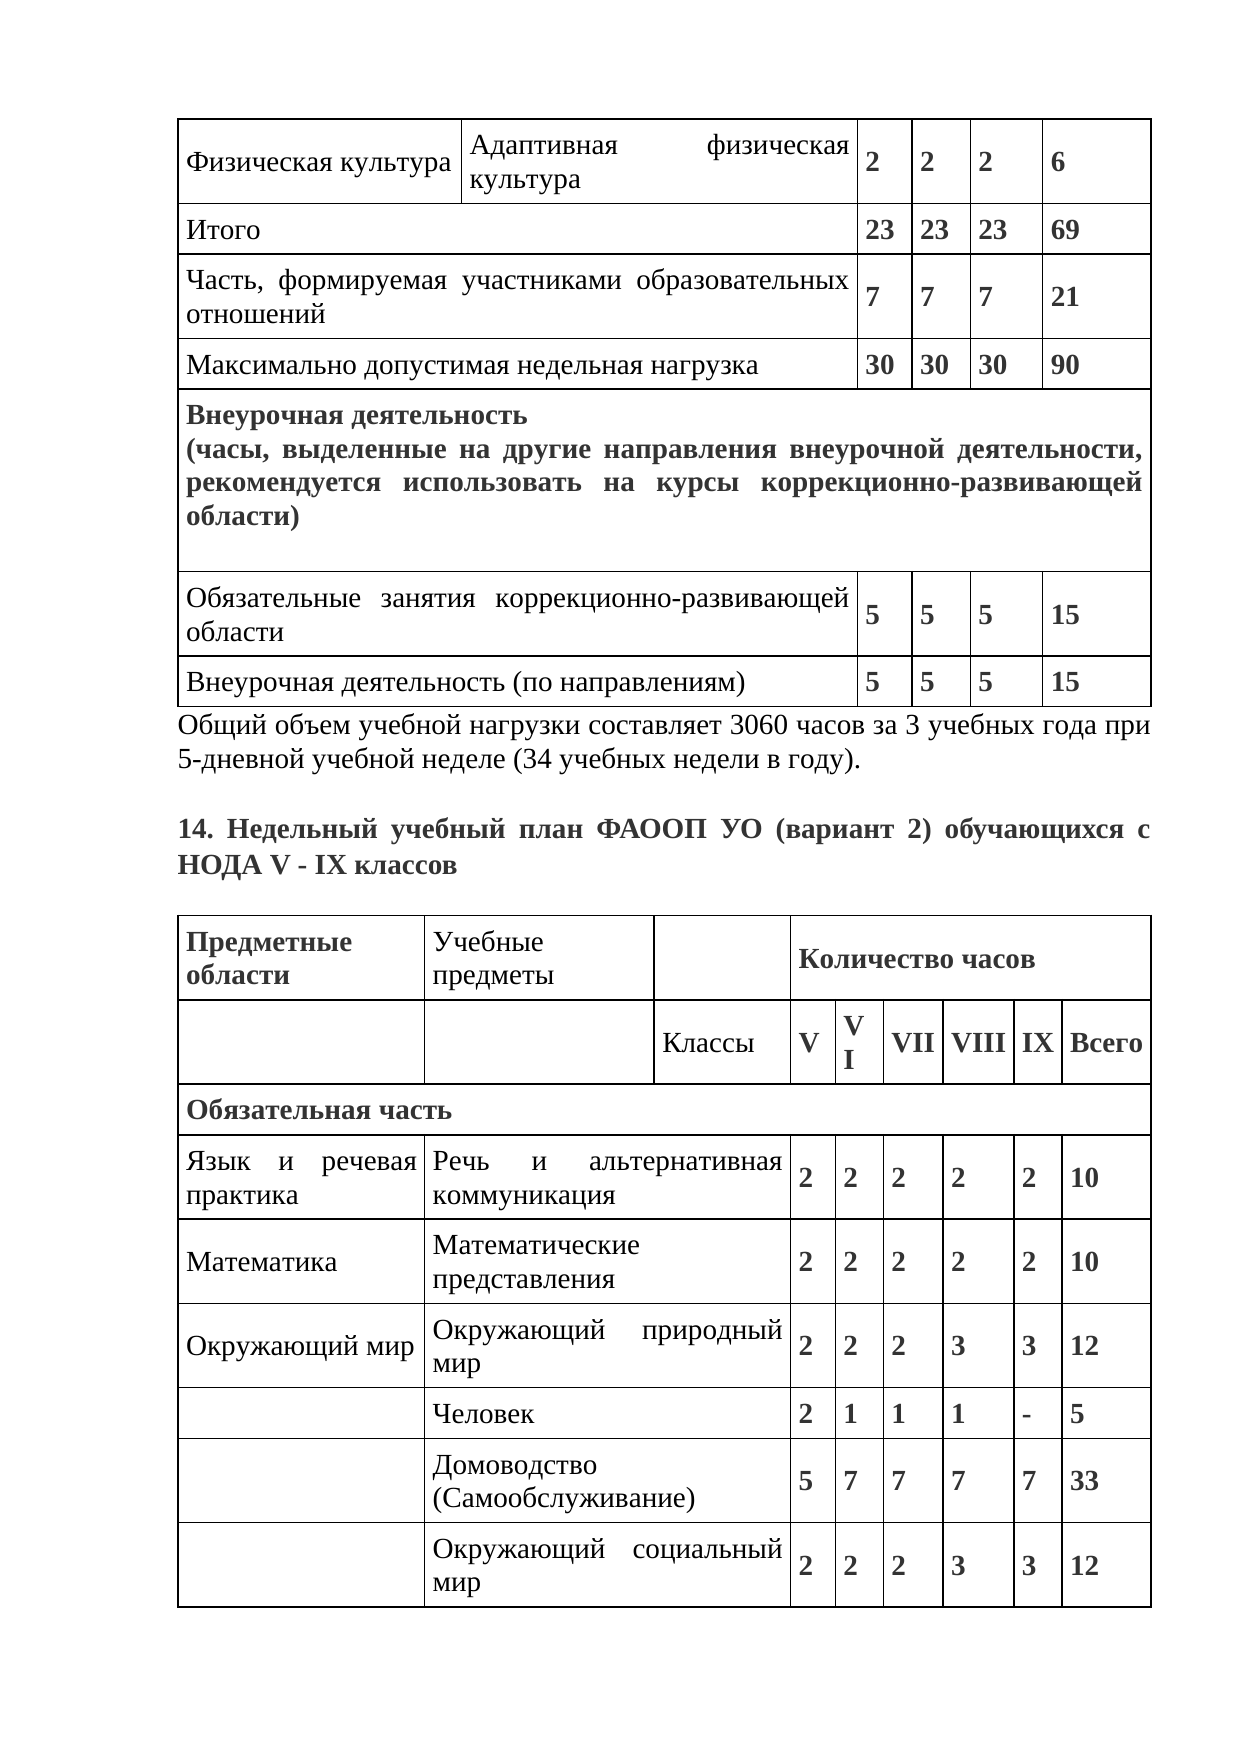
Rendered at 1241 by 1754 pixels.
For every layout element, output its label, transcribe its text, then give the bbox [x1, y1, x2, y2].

table_cell 3 [1015, 1304, 1061, 1387]
table_cell 2 [791, 1388, 835, 1437]
table_cell 10 [1063, 1220, 1150, 1302]
table_cell Язык и речевая практика [179, 1136, 424, 1218]
table_header Количество часов [791, 916, 1150, 999]
table_cell 2 [913, 120, 970, 202]
table_cell VIII [944, 1001, 1013, 1083]
table_cell Речь и альтернативная коммуникация [425, 1136, 790, 1218]
table_cell Внеурочная деятельность (часы, выделенные на другие направления внеурочной деятельности, рекомендуется использовать на курсы коррекционно-развивающей области) [179, 390, 1150, 571]
table_cell 5 [858, 657, 911, 706]
table_cell 21 [1043, 255, 1150, 337]
table_cell Окружающий социальный мир [425, 1523, 790, 1606]
table_cell 1 [884, 1388, 942, 1437]
table_cell 2 [944, 1136, 1013, 1218]
table_cell [179, 1001, 424, 1083]
table_cell 30 [971, 339, 1042, 388]
table_cell Человек [425, 1388, 790, 1437]
table_cell Обязательная часть [179, 1085, 1150, 1134]
table_cell 3 [944, 1304, 1013, 1387]
table_cell 5 [1063, 1388, 1150, 1437]
table_cell IX [1015, 1001, 1061, 1083]
table_cell 2 [791, 1304, 835, 1387]
table_cell 2 [836, 1523, 883, 1606]
table_cell 90 [1043, 339, 1150, 388]
table_cell Математика [179, 1220, 424, 1302]
table_cell 5 [971, 657, 1042, 706]
table_cell 7 [913, 255, 970, 337]
table_cell 1 [944, 1388, 1013, 1437]
table_cell 2 [971, 120, 1042, 202]
table_cell 30 [913, 339, 970, 388]
table_cell 2 [791, 1136, 835, 1218]
table_cell 2 [884, 1136, 942, 1218]
table_cell VI [836, 1001, 883, 1083]
table_cell 2 [884, 1304, 942, 1387]
table_cell Окружающий природный мир [425, 1304, 790, 1387]
table_cell [179, 1523, 424, 1606]
table_cell 23 [971, 204, 1042, 253]
table_cell 7 [858, 255, 911, 337]
table_cell Максимально допустимая недельная нагрузка [179, 339, 857, 388]
table_cell 1 [836, 1388, 883, 1437]
table_cell 2 [836, 1220, 883, 1302]
table_cell Обязательные занятия коррекционно-развивающей области [179, 572, 857, 655]
table_cell 30 [858, 339, 911, 388]
table_cell 6 [1043, 120, 1150, 202]
table_cell Математические представления [425, 1220, 790, 1302]
table_cell 5 [791, 1439, 835, 1522]
table_cell 5 [858, 572, 911, 655]
table_cell 2 [836, 1136, 883, 1218]
table_cell Итого [179, 204, 857, 253]
table_cell 2 [1015, 1220, 1061, 1302]
table_cell 12 [1063, 1523, 1150, 1606]
table_cell 7 [944, 1439, 1013, 1522]
table_cell 69 [1043, 204, 1150, 253]
table_cell Домоводство (Самообслуживание) [425, 1439, 790, 1522]
table_cell 2 [944, 1220, 1013, 1302]
table_cell 2 [858, 120, 911, 202]
table_cell 7 [971, 255, 1042, 337]
table_cell Окружающий мир [179, 1304, 424, 1387]
table_cell Всего [1063, 1001, 1150, 1083]
table_cell 2 [791, 1220, 835, 1302]
table_cell 15 [1043, 657, 1150, 706]
table_cell 2 [1015, 1136, 1061, 1218]
table_cell VII [884, 1001, 942, 1083]
table_cell [179, 1388, 424, 1437]
table_cell 10 [1063, 1136, 1150, 1218]
table_cell [425, 1001, 653, 1083]
table_cell 7 [884, 1439, 942, 1522]
table_cell [179, 1439, 424, 1522]
table_cell 33 [1063, 1439, 1150, 1522]
table_cell 2 [791, 1523, 835, 1606]
table_header Учебные предметы [425, 916, 653, 999]
table_cell Часть, формируемая участниками образовательных отношений [179, 255, 857, 337]
table_cell 12 [1063, 1304, 1150, 1387]
table_cell 3 [1015, 1523, 1061, 1606]
table_cell 2 [884, 1220, 942, 1302]
table_header Предметные области [179, 916, 424, 999]
table_cell 7 [1015, 1439, 1061, 1522]
table_cell 23 [913, 204, 970, 253]
text 14. Недельный учебный план ФАООП УО (вариант 2) обучающихся с НОДА V - IX классов [177, 808, 1152, 881]
table_cell V [791, 1001, 835, 1083]
table_cell 2 [836, 1304, 883, 1387]
table_cell 3 [944, 1523, 1013, 1606]
table_cell Адаптивная физическая культура [462, 120, 857, 202]
table_cell 15 [1043, 572, 1150, 655]
table_cell Классы [655, 1001, 790, 1083]
table_cell Физическая культура [179, 120, 461, 202]
table_cell 7 [836, 1439, 883, 1522]
table_cell 5 [913, 657, 970, 706]
table_cell 2 [884, 1523, 942, 1606]
text Общий объем учебной нагрузки составляет 3060 часов за 3 учебных года при 5-дневной учебной неделе (34 учебных недели в году). [177, 707, 1152, 774]
table_cell Внеурочная деятельность (по направлениям) [179, 657, 857, 706]
table_cell 23 [858, 204, 911, 253]
table_cell - [1015, 1388, 1061, 1437]
table_cell 5 [913, 572, 970, 655]
table_cell 5 [971, 572, 1042, 655]
table_header [655, 916, 790, 999]
